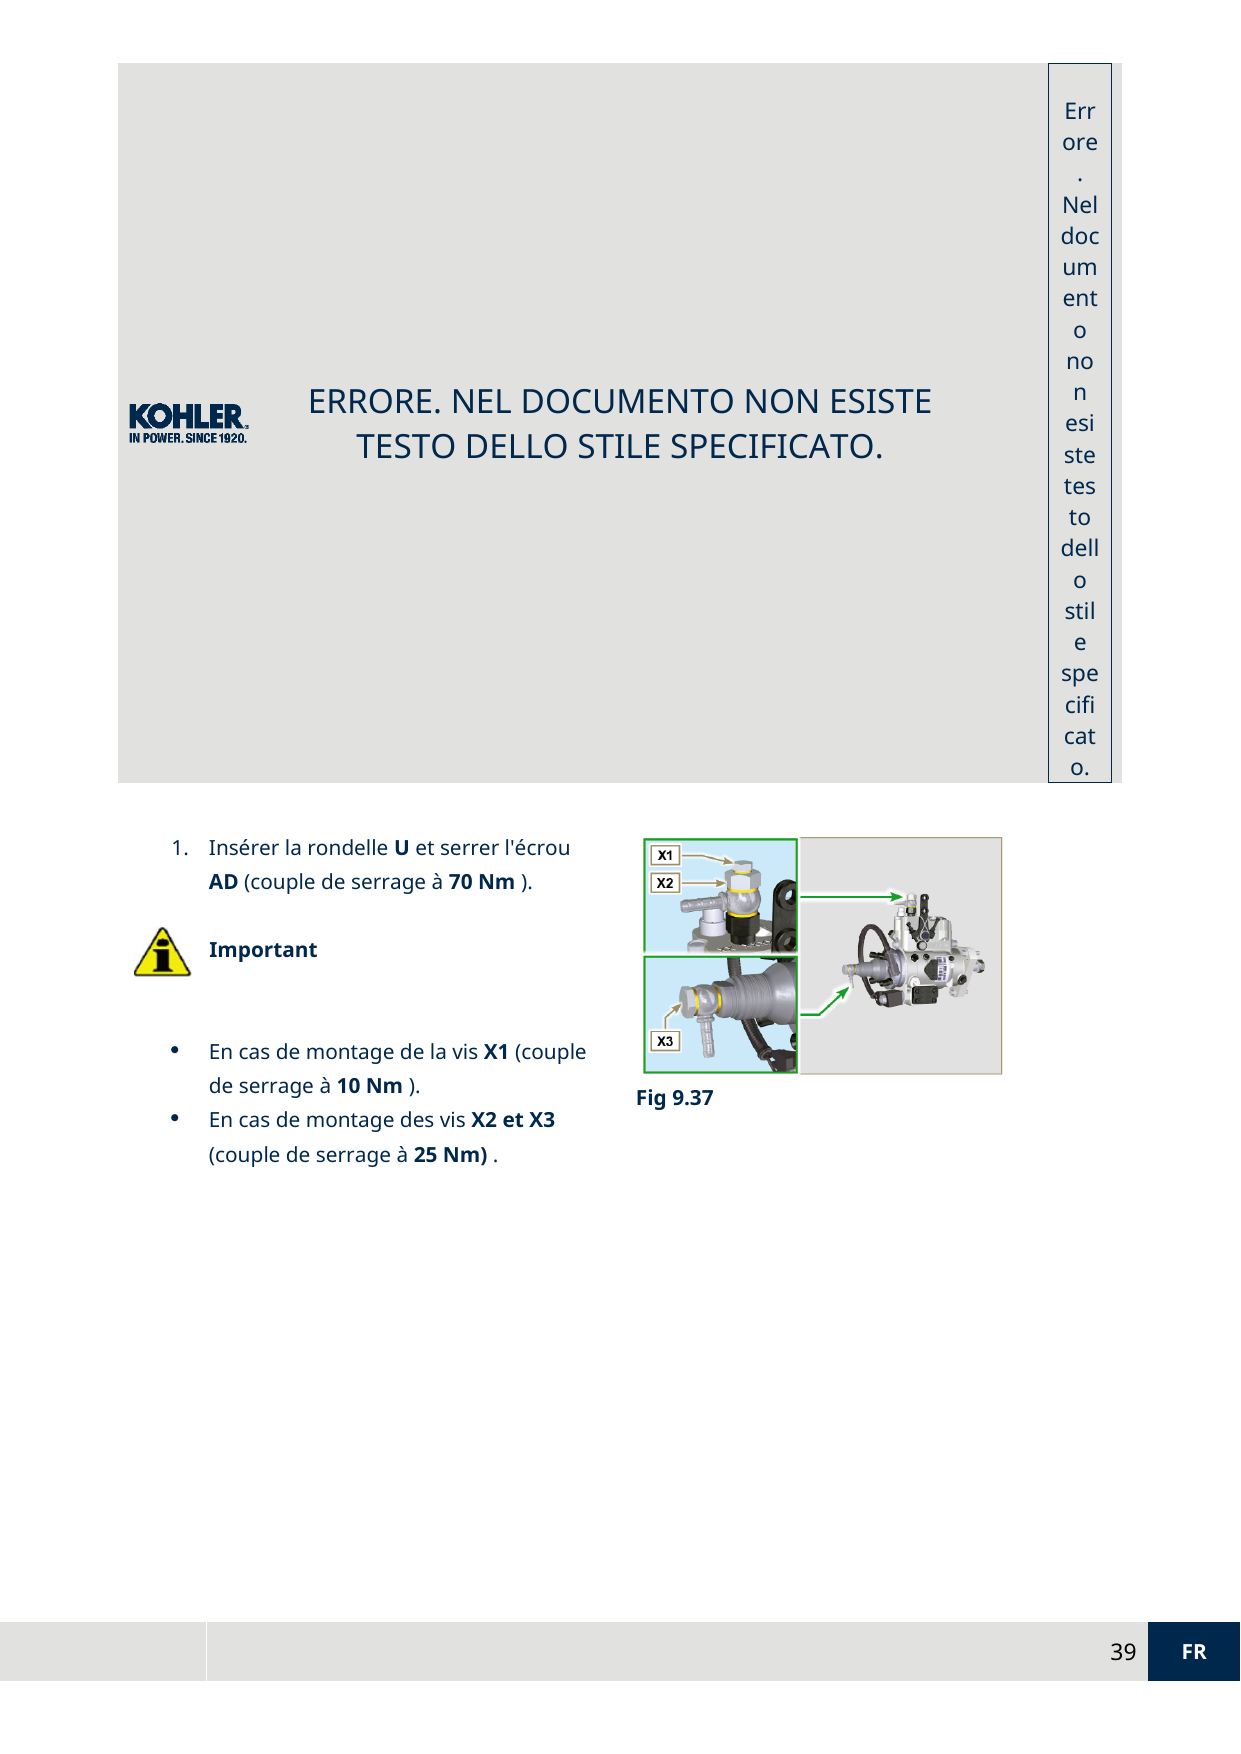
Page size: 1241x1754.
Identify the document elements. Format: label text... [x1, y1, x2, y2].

picture [635, 830, 1007, 1081]
picture [133, 926, 193, 977]
table_cell Fig 9.36 Fig 9.37 [620, 815, 1122, 1186]
table_cell Fixer la pompe Z dans le logement V avec les vis T (Fig. 9.34) (couple de serrage 25 Nm ). Positionner l'engrenage AC sur l'arbre AB de la pompe. REMARQUE : Il n'est pas nécessaire de respecter le repère Q de l'engrenage AE (Fig. 9.36). Insérer la rondelle U et serrer l'écrou AD (couple de serrage à 70 Nm ). Important En cas de montage de la vis X1 (couple de serrage à 10 Nm ). En cas de montage des vis X2 et X3 (couple de serrage à 25 Nm) . [118, 815, 620, 1186]
picture [129, 403, 249, 443]
